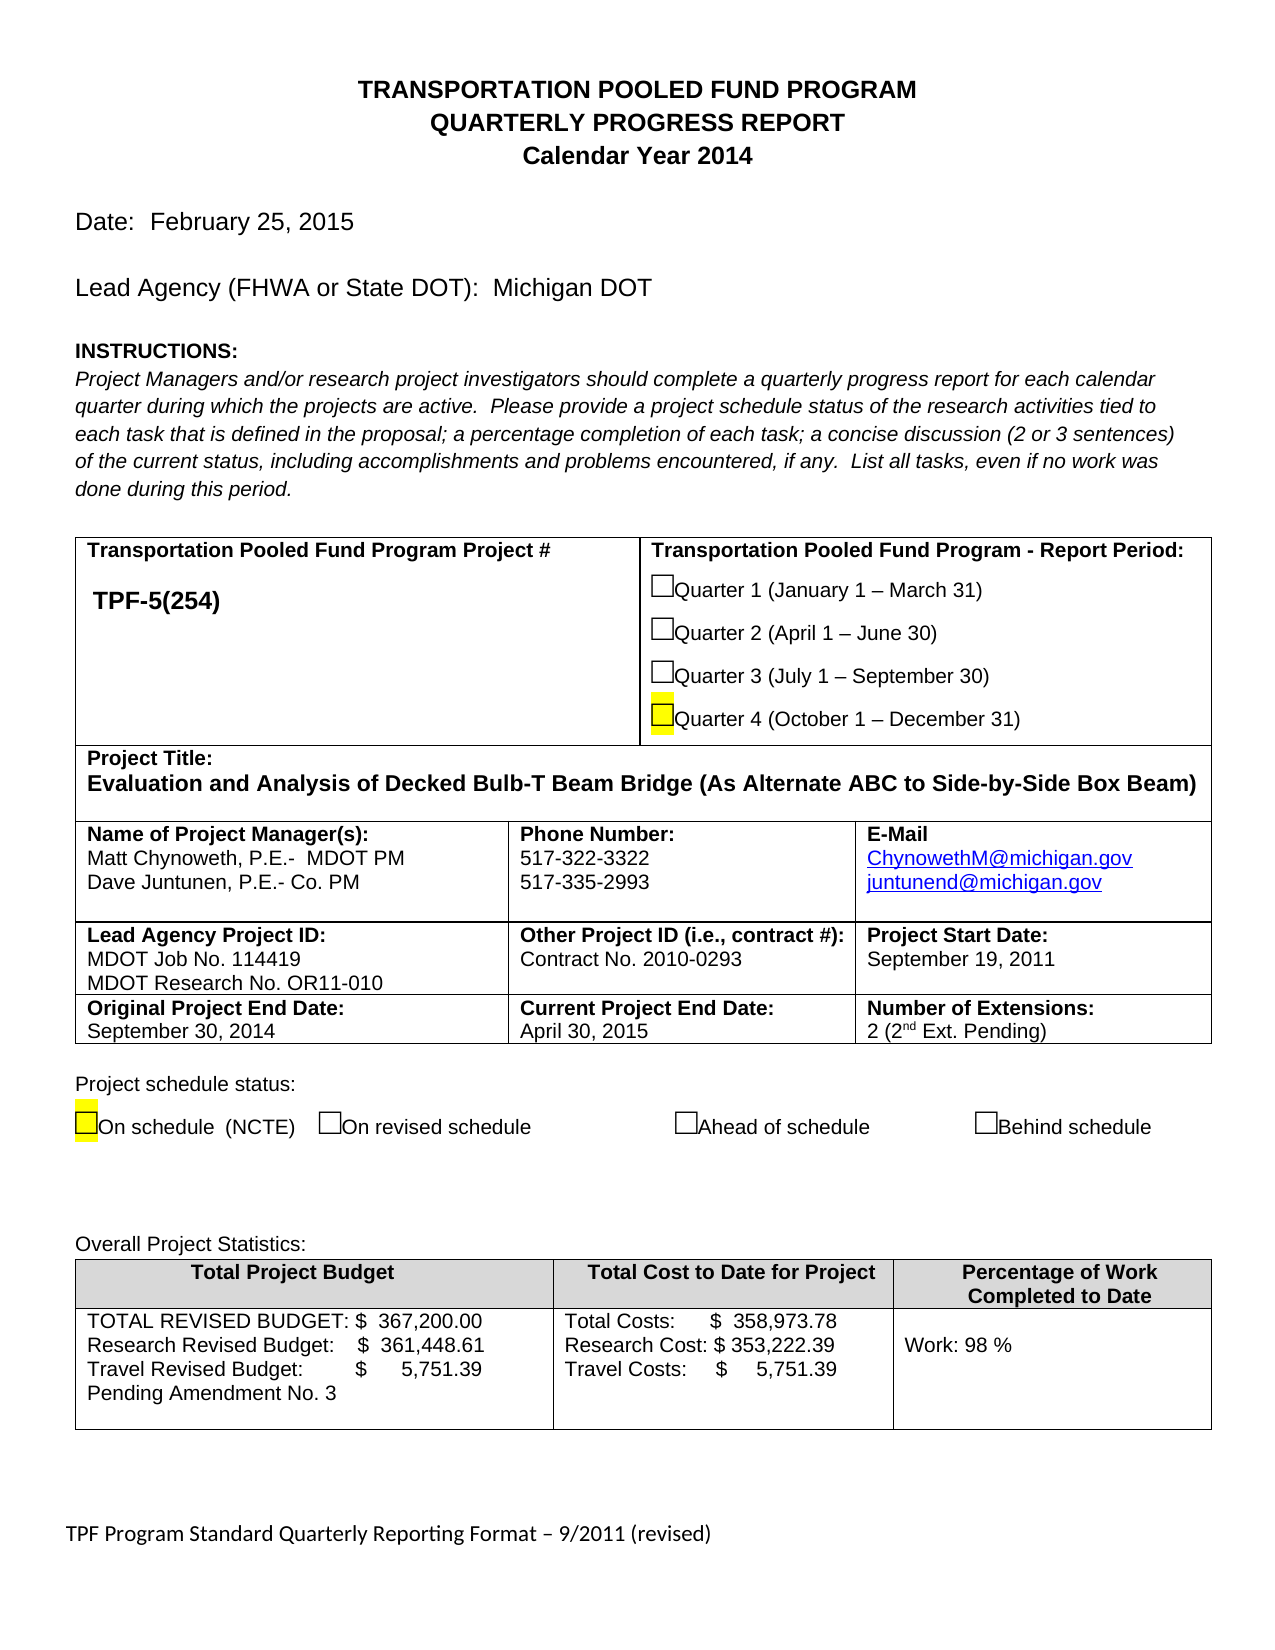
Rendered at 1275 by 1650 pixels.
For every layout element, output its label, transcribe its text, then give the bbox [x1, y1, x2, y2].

table_header Total Cost to Date for Project [554, 1260, 893, 1308]
text TRANSPORTATION POOLED FUND PROGRAM [150, 75, 1125, 104]
table_header Transportation Pooled Fund Program Project # TPF-5(254) [76, 538, 639, 745]
table_header Percentage of Work Completed to Date [894, 1260, 1211, 1308]
text □On schedule (NCTE) □On revised schedule □Ahead of schedule □Behind schedule [98, 1099, 1200, 1142]
table_cell Number of Extensions: 2 (2nd Ext. Pending) [856, 995, 1211, 1043]
table_cell Total Costs: $ 358,973.78 Research Cost: $ 353,222.39 Travel Costs: $ 5,751.39 [554, 1309, 893, 1429]
text QUARTERLY PROGRESS REPORT [150, 108, 1125, 137]
table_header Transportation Pooled Fund Program - Report Period: □Quarter 1 (January 1 – March 31) □Quarter 2 (April 1 – June 30) □Quarter 3 (July 1 – September 30) □Quarter 4 (October 1 – December 31) [641, 538, 1211, 745]
table_cell Project Start Date: September 19, 2011 [856, 923, 1211, 994]
text Lead Agency (FHWA or State DOT): Michigan DOT [75, 273, 1200, 302]
text Calendar Year 2014 [150, 141, 1125, 170]
table_cell Lead Agency Project ID: MDOT Job No. 114419 MDOT Research No. OR11-010 [76, 923, 508, 994]
text Project Managers and/or research project investigators should complete a quarterly progress report for each calendar quarter during which the projects are active. Please provide a project schedule status of the research activities tied to each task that is defined in the proposal; a percentage completion of each task; a concise discussion (2 or 3 sentences) of the current status, including accomplishments and problems encountered, if any. List all tasks, even if no work was done during this period. [75, 367, 1200, 501]
table_cell TOTAL REVISED BUDGET: $ 367,200.00 Research Revised Budget: $ 361,448.61 Travel Revised Budget: $ 5,751.39 Pending Amendment No. 3 [76, 1309, 553, 1429]
text Date: February 25, 2015 [75, 207, 1200, 236]
text Project schedule status: [75, 1072, 1200, 1096]
table_cell Name of Project Manager(s): Matt Chynoweth, P.E.- MDOT PM Dave Juntunen, P.E.- Co. PM [76, 822, 508, 921]
table_cell Original Project End Date: September 30, 2014 [76, 995, 508, 1043]
text Overall Project Statistics: [75, 1231, 1200, 1255]
table_cell Current Project End Date: April 30, 2015 [509, 995, 855, 1043]
table_cell Project Title: Evaluation and Analysis of Decked Bulb-T Beam Bridge (As Alternate ABC to Side-by-Side Box Beam) [76, 746, 1211, 821]
table_cell Other Project ID (i.e., contract #): Contract No. 2010-0293 [509, 923, 855, 994]
table_cell E-Mail ChynowethM@michigan.gov juntunend@michigan.gov [856, 822, 1211, 921]
table_header Total Project Budget [76, 1260, 553, 1308]
text INSTRUCTIONS: [75, 339, 1200, 363]
table_cell Work: 98 % [894, 1309, 1211, 1429]
table_cell Phone Number: 517-322-3322 517-335-2993 [509, 822, 855, 921]
